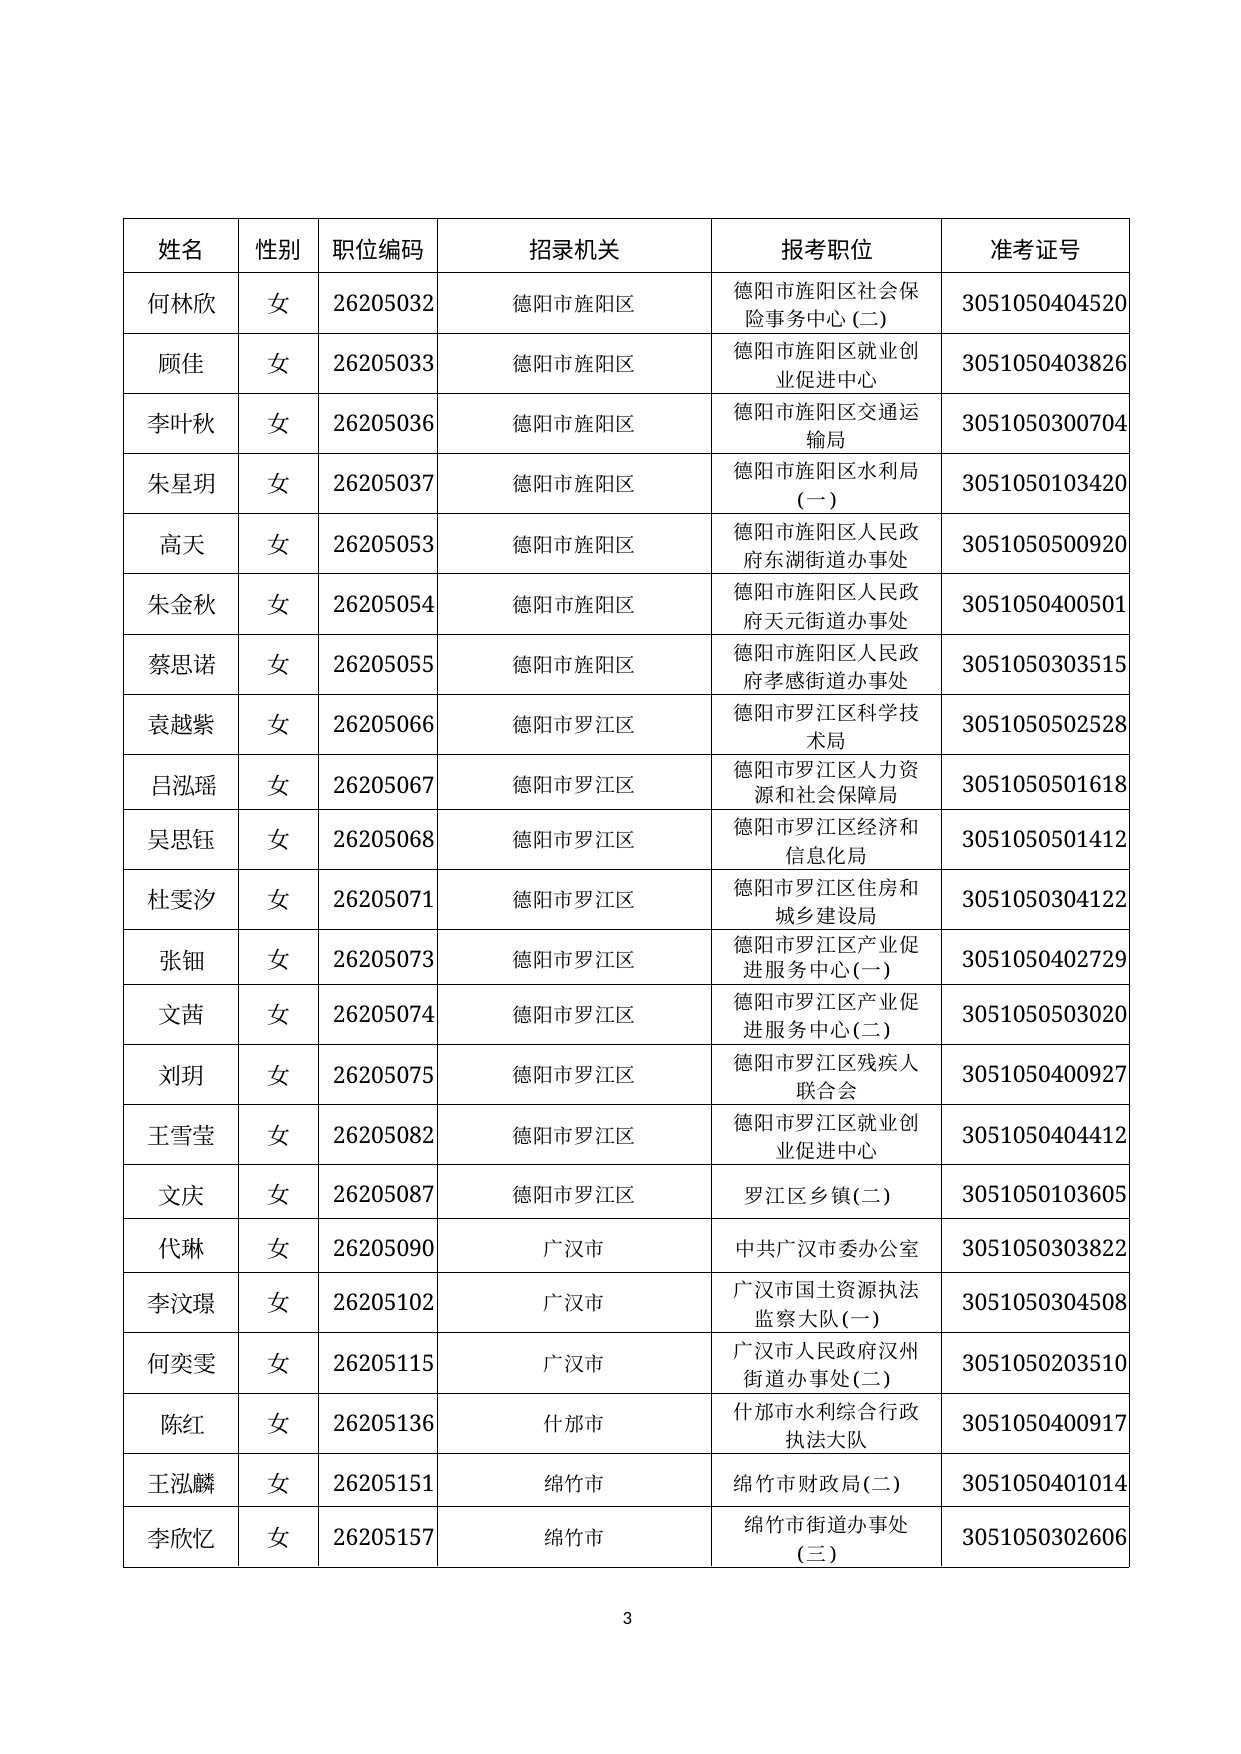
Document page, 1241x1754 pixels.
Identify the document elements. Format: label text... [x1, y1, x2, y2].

table_cell 德阳市罗江区产业促 进服务中心(二) [712, 985, 941, 1044]
table_cell 李欣忆 [124, 1507, 238, 1566]
table_cell 德阳市旌阳区 [438, 273, 711, 333]
table_cell 26205075 [319, 1045, 437, 1104]
table_cell 26205102 [319, 1273, 437, 1332]
table_cell 绵竹市 [438, 1454, 711, 1506]
table_cell 3051050502528 [942, 695, 1129, 754]
table_cell 26205157 [319, 1507, 437, 1566]
table_cell 文庆 [124, 1165, 238, 1218]
table_header 准考证号 [942, 219, 1129, 272]
table_cell 高天 [124, 514, 238, 573]
table_cell 3051050303515 [942, 635, 1129, 694]
table_cell 德阳市旌阳区交通运 输局 [712, 394, 941, 453]
table_cell 3051050304508 [942, 1273, 1129, 1332]
table_cell 26205115 [319, 1333, 437, 1392]
table_cell 女 [239, 870, 318, 929]
table_cell 26205082 [319, 1105, 437, 1164]
table_cell 26205067 [319, 755, 437, 808]
table_cell 什邡市水利综合行政 执法大队 [712, 1394, 941, 1453]
table_cell 德阳市旌阳区就业创 业促进中心 [712, 334, 941, 393]
table_cell 什邡市 [438, 1394, 711, 1453]
table_cell 女 [239, 394, 318, 453]
table_header 姓名 [124, 219, 238, 272]
table_cell 德阳市罗江区 [438, 810, 711, 869]
table_cell 德阳市旌阳区人民政 府孝感街道办事处 [712, 635, 941, 694]
table_cell 代琳 [124, 1219, 238, 1271]
table_cell 德阳市旌阳区 [438, 635, 711, 694]
table_cell 3051050501412 [942, 810, 1129, 869]
table_cell 3051050403826 [942, 334, 1129, 393]
table_header 职位编码 [319, 219, 437, 272]
table_cell 何奕雯 [124, 1333, 238, 1392]
table_cell 德阳市罗江区 [438, 1045, 711, 1104]
table_cell 3051050500920 [942, 514, 1129, 573]
table_cell 女 [239, 930, 318, 983]
table_cell 德阳市罗江区科学技 术局 [712, 695, 941, 754]
table_cell 何林欣 [124, 273, 238, 333]
table_cell 李叶秋 [124, 394, 238, 453]
table_cell 26205136 [319, 1394, 437, 1453]
table_cell 刘玥 [124, 1045, 238, 1104]
table_cell 26205054 [319, 574, 437, 634]
table_cell 德阳市旌阳区人民政 府天元街道办事处 [712, 574, 941, 634]
table_cell 3051050404412 [942, 1105, 1129, 1164]
table_cell 李汶璟 [124, 1273, 238, 1332]
table_cell 王雪莹 [124, 1105, 238, 1164]
table_cell 广汉市国土资源执法 监察大队(一) [712, 1273, 941, 1332]
table_cell 女 [239, 514, 318, 573]
table_cell 女 [239, 695, 318, 754]
table_cell 3051050303822 [942, 1219, 1129, 1271]
table_cell 26205087 [319, 1165, 437, 1218]
table_cell 女 [239, 1273, 318, 1332]
table_cell 吕泓瑶 [124, 755, 238, 808]
table_cell 女 [239, 1507, 318, 1566]
table_cell 广汉市人民政府汉州 街道办事处(二) [712, 1333, 941, 1392]
table_cell 德阳市旌阳区社会保 险事务中心 (二) [712, 273, 941, 333]
table_cell 绵竹市 [438, 1507, 711, 1566]
table_cell 26205073 [319, 930, 437, 983]
table_cell 女 [239, 334, 318, 393]
table_cell 女 [239, 1105, 318, 1164]
table_cell 广汉市 [438, 1219, 711, 1271]
table_cell 德阳市旌阳区 [438, 454, 711, 513]
table_header 报考职位 [712, 219, 941, 272]
table_cell 3051050501618 [942, 755, 1129, 808]
table_cell 德阳市罗江区人力资 源和社会保障局 [712, 755, 941, 808]
table_cell 3051050400917 [942, 1394, 1129, 1453]
table_cell 女 [239, 1394, 318, 1453]
table_cell 女 [239, 985, 318, 1044]
table_cell 26205066 [319, 695, 437, 754]
table_cell 3051050103420 [942, 454, 1129, 513]
table_cell 26205074 [319, 985, 437, 1044]
table_cell 德阳市罗江区 [438, 985, 711, 1044]
table_cell 26205032 [319, 273, 437, 333]
table_cell 德阳市罗江区 [438, 1165, 711, 1218]
table_header 性别 [239, 219, 318, 272]
table_cell 3051050404520 [942, 273, 1129, 333]
table_cell 女 [239, 273, 318, 333]
table_cell 德阳市旌阳区水利局 (一) [712, 454, 941, 513]
table_cell 26205068 [319, 810, 437, 869]
table_header 招录机关 [438, 219, 711, 272]
table_cell 3051050401014 [942, 1454, 1129, 1506]
table_cell 吴思钰 [124, 810, 238, 869]
table_cell 张钿 [124, 930, 238, 983]
table_cell 女 [239, 454, 318, 513]
table_cell 德阳市旌阳区人民政 府东湖街道办事处 [712, 514, 941, 573]
table_cell 德阳市旌阳区 [438, 514, 711, 573]
table_cell 3051050304122 [942, 870, 1129, 929]
table_cell 杜雯汐 [124, 870, 238, 929]
table_cell 26205151 [319, 1454, 437, 1506]
table_cell 女 [239, 1219, 318, 1271]
table_cell 女 [239, 1333, 318, 1392]
table_cell 袁越紫 [124, 695, 238, 754]
table_cell 女 [239, 810, 318, 869]
table_cell 朱星玥 [124, 454, 238, 513]
table_cell 德阳市罗江区 [438, 1105, 711, 1164]
table_cell 女 [239, 1045, 318, 1104]
table_cell 德阳市罗江区 [438, 930, 711, 983]
table_cell 德阳市罗江区经济和 信息化局 [712, 810, 941, 869]
table_cell 3051050400927 [942, 1045, 1129, 1104]
table_cell 3051050203510 [942, 1333, 1129, 1392]
table_cell 文茜 [124, 985, 238, 1044]
table_cell 陈红 [124, 1394, 238, 1453]
table_cell 王泓麟 [124, 1454, 238, 1506]
table_cell 德阳市罗江区残疾人 联合会 [712, 1045, 941, 1104]
table_cell 3051050302606 [942, 1507, 1129, 1566]
table_cell 德阳市罗江区 [438, 870, 711, 929]
table_cell 3051050300704 [942, 394, 1129, 453]
table_cell 罗江区乡镇(二) [712, 1165, 941, 1218]
table_cell 3051050400501 [942, 574, 1129, 634]
table_cell 女 [239, 635, 318, 694]
table_cell 广汉市 [438, 1333, 711, 1392]
table_cell 女 [239, 574, 318, 634]
table_cell 顾佳 [124, 334, 238, 393]
table_cell 蔡思诺 [124, 635, 238, 694]
table_cell 26205036 [319, 394, 437, 453]
table_cell 26205053 [319, 514, 437, 573]
table_cell 德阳市罗江区产业促 进服务中心(一) [712, 930, 941, 983]
table_cell 中共广汉市委办公室 [712, 1219, 941, 1271]
table_cell 绵竹市财政局(二) [712, 1454, 941, 1506]
table_cell 绵竹市街道办事处 (三) [712, 1507, 941, 1566]
table_cell 26205033 [319, 334, 437, 393]
table_cell 德阳市罗江区就业创 业促进中心 [712, 1105, 941, 1164]
table_cell 德阳市旌阳区 [438, 574, 711, 634]
table_cell 女 [239, 1454, 318, 1506]
table_cell 3051050402729 [942, 930, 1129, 983]
table_cell 德阳市旌阳区 [438, 334, 711, 393]
table_cell 女 [239, 755, 318, 808]
table_cell 3051050103605 [942, 1165, 1129, 1218]
table_cell 德阳市旌阳区 [438, 394, 711, 453]
table_cell 德阳市罗江区 [438, 755, 711, 808]
table_cell 德阳市罗江区 [438, 695, 711, 754]
table_cell 德阳市罗江区住房和 城乡建设局 [712, 870, 941, 929]
table_cell 3051050503020 [942, 985, 1129, 1044]
table_cell 女 [239, 1165, 318, 1218]
table_cell 朱金秋 [124, 574, 238, 634]
table_cell 26205071 [319, 870, 437, 929]
table_cell 26205037 [319, 454, 437, 513]
table_cell 26205055 [319, 635, 437, 694]
table_cell 26205090 [319, 1219, 437, 1271]
table_cell 广汉市 [438, 1273, 711, 1332]
